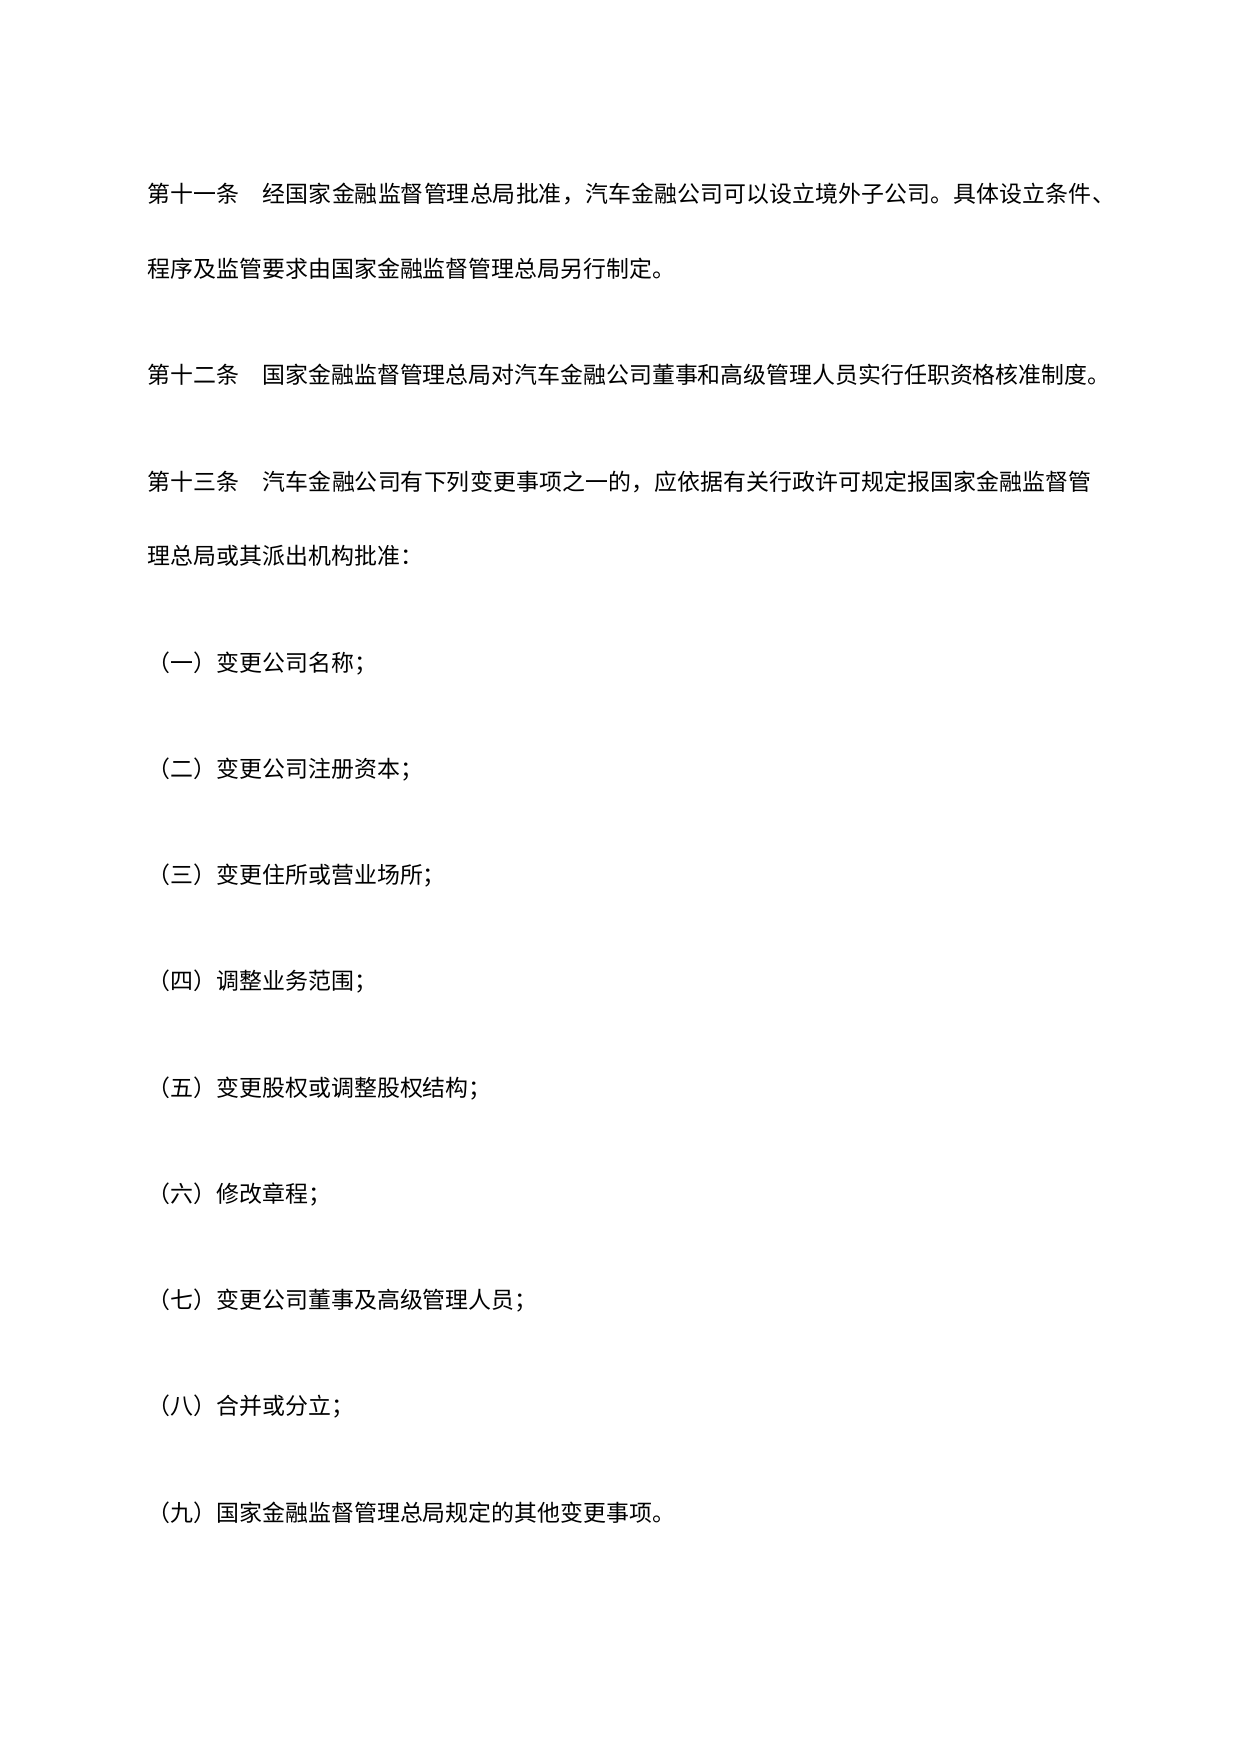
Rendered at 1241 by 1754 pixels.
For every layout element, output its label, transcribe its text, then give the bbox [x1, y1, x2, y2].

text （七）变更公司董事及高级管理人员； [148, 1266, 1092, 1331]
text 第十三条 汽车金融公司有下列变更事项之一的，应依据有关行政许可规定报国家金融监督管理总局或其派出机构批准： [148, 448, 1092, 587]
text 第十一条 经国家金融监督管理总局批准，汽车金融公司可以设立境外子公司。具体设立条件、程序及监管要求由国家金融监督管理总局另行制定。 [148, 161, 1092, 300]
text 第十二条 国家金融监督管理总局对汽车金融公司董事和高级管理人员实行任职资格核准制度。 [148, 341, 1092, 406]
text （三）变更住所或营业场所； [148, 841, 1092, 906]
text （九）国家金融监督管理总局规定的其他变更事项。 [148, 1479, 1092, 1544]
text （六）修改章程； [148, 1160, 1092, 1225]
text （四）调整业务范围； [148, 947, 1092, 1012]
text （五）变更股权或调整股权结构； [148, 1054, 1092, 1119]
text （二）变更公司注册资本； [148, 735, 1092, 800]
text （一）变更公司名称； [148, 629, 1092, 694]
text （八）合并或分立； [148, 1372, 1092, 1437]
